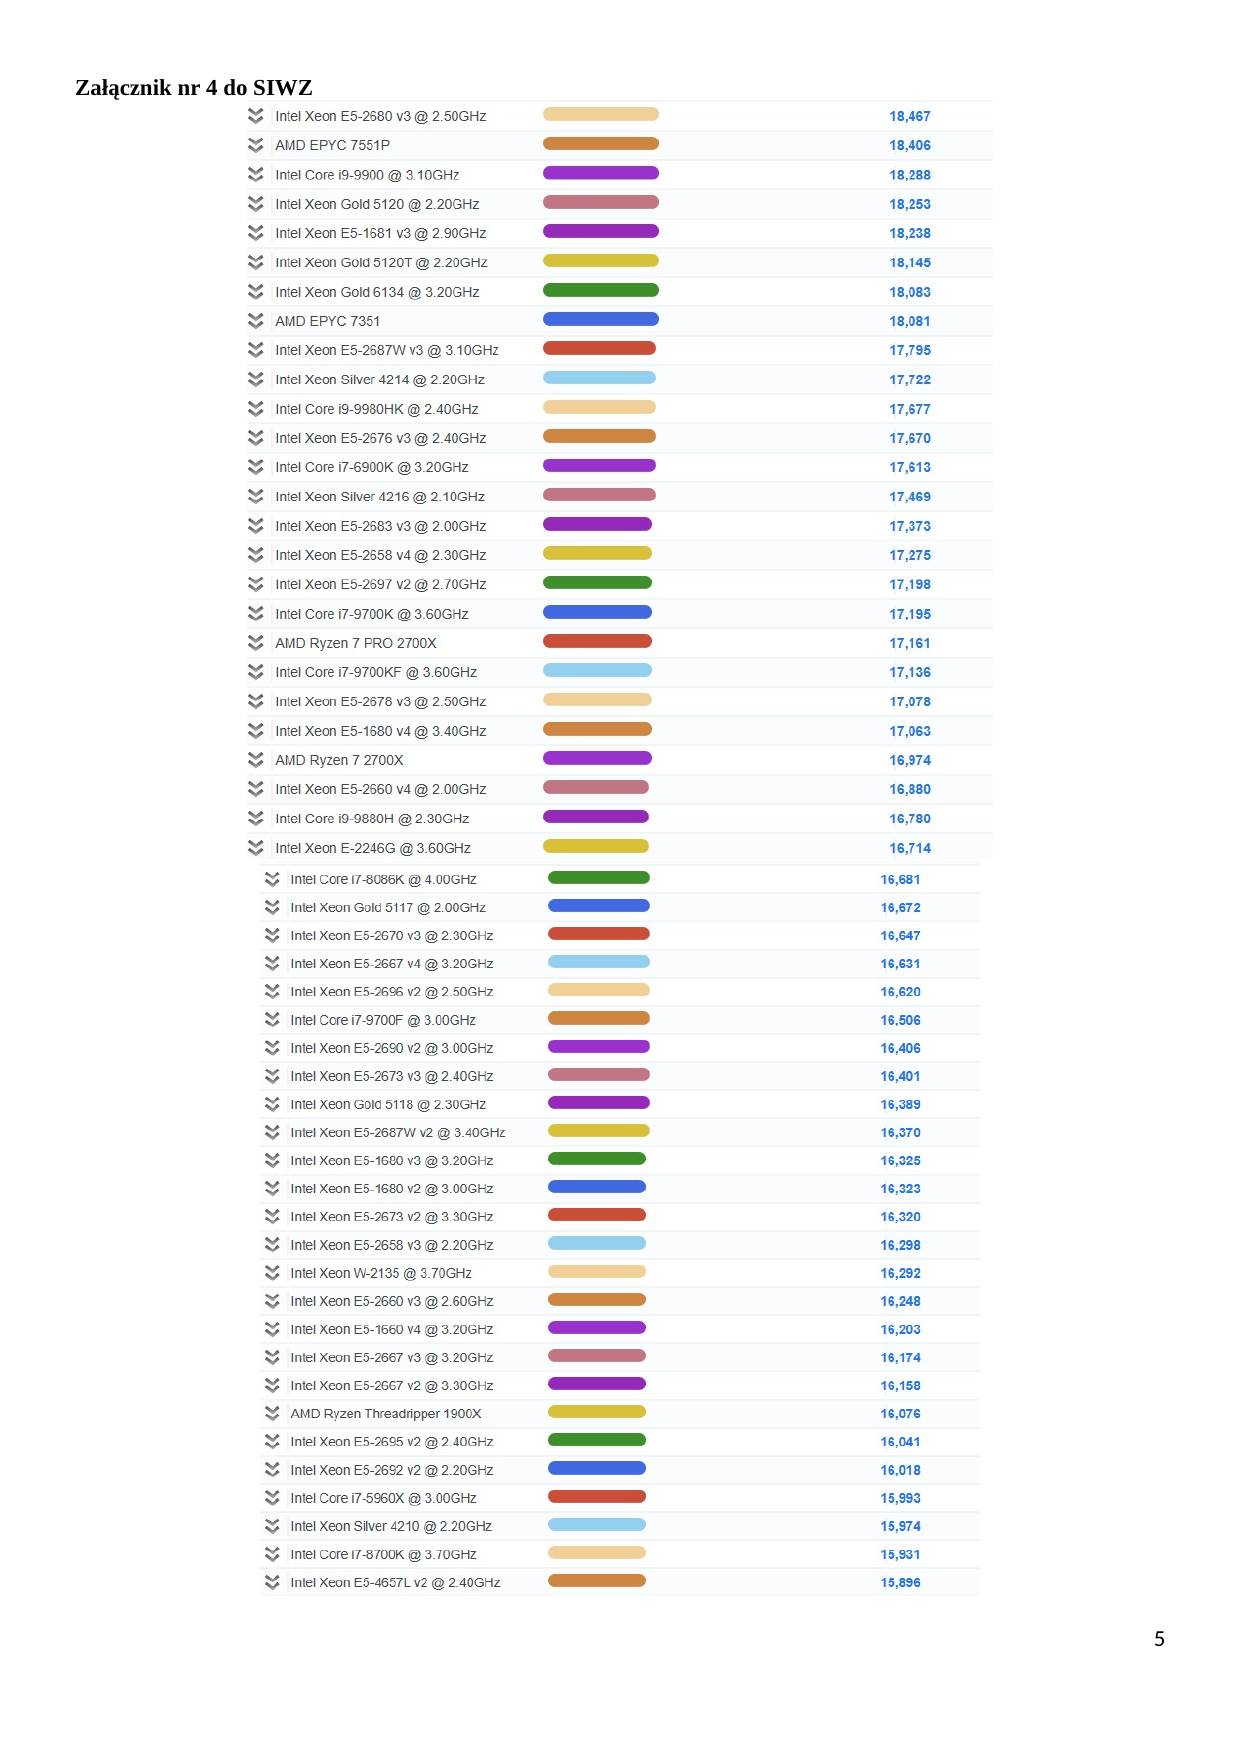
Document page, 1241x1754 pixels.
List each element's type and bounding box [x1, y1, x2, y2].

picture [247, 100, 993, 859]
picture [260, 861, 981, 1596]
